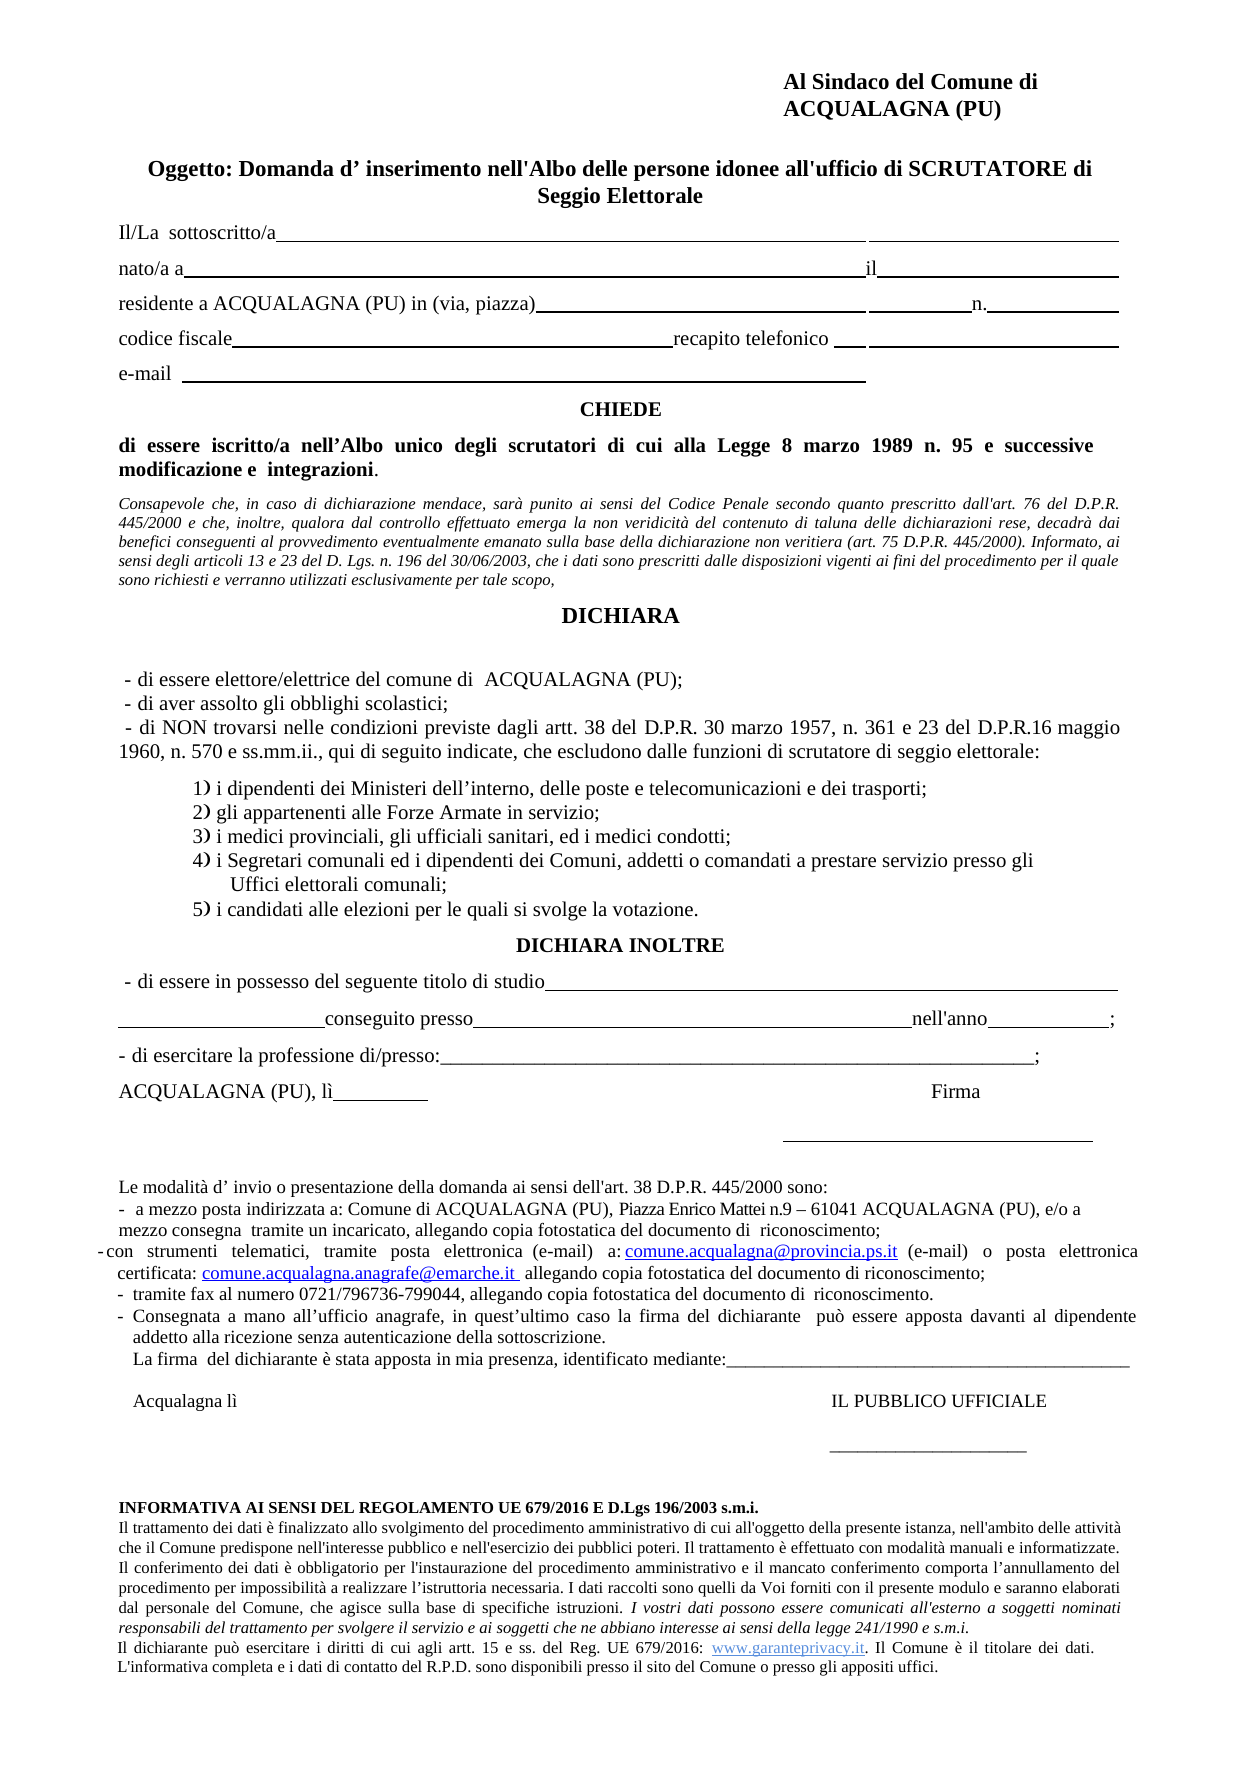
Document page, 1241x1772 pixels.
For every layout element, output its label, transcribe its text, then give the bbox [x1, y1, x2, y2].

text conseguito presso nell'anno ; [118, 1006, 1138, 1030]
list _____________________ [133, 1434, 1138, 1455]
text Oggetto: Domanda d’ inserimento nell'Albo delle persone idonee all'ufficio di SCRUTATORE di Seggio Elettorale [147, 155, 1093, 208]
text  i medici provinciali, gli ufficiali sanitari, ed i medici condotti; [192, 824, 1138, 848]
text  i Segretari comunali ed i dipendenti dei Comuni, addetti o comandati a prestare servizio presso gli Uffici elettorali comunali; [192, 848, 1081, 896]
text  i candidati alle elezioni per le quali si svolge la votazione. [192, 896, 1138, 921]
list di esercitare la professione di/presso:_________________________________________________________; [118, 1043, 1138, 1067]
list Consegnata a mano all’ufficio anagrafe, in quest’ultimo caso la firma del dichiarante può essere apposta davanti al dipendente addetto alla ricezione senza autenticazione della sottoscrizione. [117, 1305, 1138, 1348]
text Il/La sottoscritto/a nato/a a il residente a ACQUALAGNA (PU) in (via, piazza) n. codice fiscale recapito telefonico e-mail [118, 220, 1126, 385]
text Il dichiarante può esercitare i diritti di cui agli artt. 15 e ss. del Reg. UE 679/2016: www.garanteprivacy.it. Il Comune è il titolare dei dati. L'informativa completa e i dati di contatto del R.P.D. sono disponibili presso il sito del Comune o presso gli appositi uffici. [117, 1638, 1095, 1676]
list di essere elettore/elettrice del comune di ACQUALAGNA (PU); [118, 667, 1138, 691]
text ACQUALAGNA (PU), lì Firma [118, 1079, 1138, 1103]
text INFORMATIVA AI SENSI DEL REGOLAMENTO UE 679/2016 E D.Lgs 196/2003 s.m.i. [118, 1498, 1138, 1517]
text Al Sindaco del Comune di ACQUALAGNA (PU) [783, 68, 1095, 121]
list La firma del dichiarante è stata apposta in mia presenza, identificato mediante:___________________________________________ [133, 1348, 1138, 1369]
list di essere in possesso del seguente titolo di studio [118, 969, 1138, 993]
list di NON trovarsi nelle condizioni previste dagli artt. 38 del D.P.R. 30 marzo 1957, n. 361 e 23 del D.P.R.16 maggio 1960, n. 570 e ss.mm.ii., qui di seguito indicate, che escludono dalle funzioni di scrutatore di seggio elettorale: [118, 715, 1120, 763]
list con strumenti telematici, tramite posta elettronica (e-mail) a:comune.acqualagna@provincia.ps.it (e-mail) o posta elettronica certificata: comune.acqualagna.anagrafe@emarche.it allegando copia fotostatica del documento di riconoscimento; [97, 1241, 1138, 1283]
text CHIEDE [147, 396, 1094, 421]
list a mezzo posta indirizzata a: Comune di ACQUALAGNA (PU), Piazza Enrico Mattei n.9 – 61041 ACQUALAGNA (PU), e/o a mezzo consegna tramite un incaricato, allegando copia fotostatica del documento di riconoscimento; [118, 1197, 1121, 1241]
list di aver assolto gli obblighi scolastici; [124, 691, 1138, 715]
list Acqualagna lì IL PUBBLICO UFFICIALE [133, 1391, 1138, 1412]
text  i dipendenti dei Ministeri dell’interno, delle poste e telecomunicazioni e dei trasporti; [192, 776, 1138, 800]
text DICHIARA INOLTRE [147, 933, 1093, 957]
text  gli appartenenti alle Forze Armate in servizio; [192, 800, 1138, 824]
text Consapevole che, in caso di dichiarazione mendace, sarà punito ai sensi del Codice Penale secondo quanto prescritto dall'art. 76 del D.P.R. 445/2000 e che, inoltre, qualora dal controllo effettuato emerga la non veridicità del contenuto di taluna delle dichiarazioni rese, decadrà dai benefici conseguenti al provvedimento eventualmente emanato sulla base della dichiarazione non veritiera (art. 75 D.P.R. 445/2000). Informato, ai sensi degli articoli 13 e 23 del D. Lgs. n. 196 del 30/06/2003, che i dati sono prescritti dalle disposizioni vigenti ai fini del procedimento per il quale sono richiesti e verranno utilizzati esclusivamente per tale scopo, [118, 493, 1121, 589]
list tramite fax al numero 0721/796736-799044, allegando copia fotostatica del documento di riconoscimento. [117, 1283, 1138, 1305]
text di essere iscritto/a nell’Albo unico degli scrutatori di cui alla Legge 8 marzo 1989 n. 95 e successive modificazione e integrazioni. [118, 433, 1095, 481]
text Il trattamento dei dati è finalizzato allo svolgimento del procedimento amministrativo di cui all'oggetto della presente istanza, nell'ambito delle attività che il Comune predispone nell'interesse pubblico e nell'esercizio dei pubblici poteri. Il trattamento è effettuato con modalità manuali e informatizzate. Il conferimento dei dati è obbligatorio per l'instaurazione del procedimento amministrativo e il mancato conferimento comporta l’annullamento del procedimento per impossibilità a realizzare l’istruttoria necessaria. I dati raccolti sono quelli da Voi forniti con il presente modulo e saranno elaborati dal personale del Comune, che agisce sulla base di specifiche istruzioni. I vostri dati possono essere comunicati all'esterno a soggetti nominati responsabili del trattamento per svolgere il servizio e ai soggetti che ne abbiano interesse ai sensi della legge 241/1990 e s.m.i. [118, 1517, 1122, 1637]
text Le modalità d’ invio o presentazione della domanda ai sensi dell'art. 38 D.P.R. 445/2000 sono: [118, 1176, 1138, 1197]
text DICHIARA [147, 602, 1094, 628]
